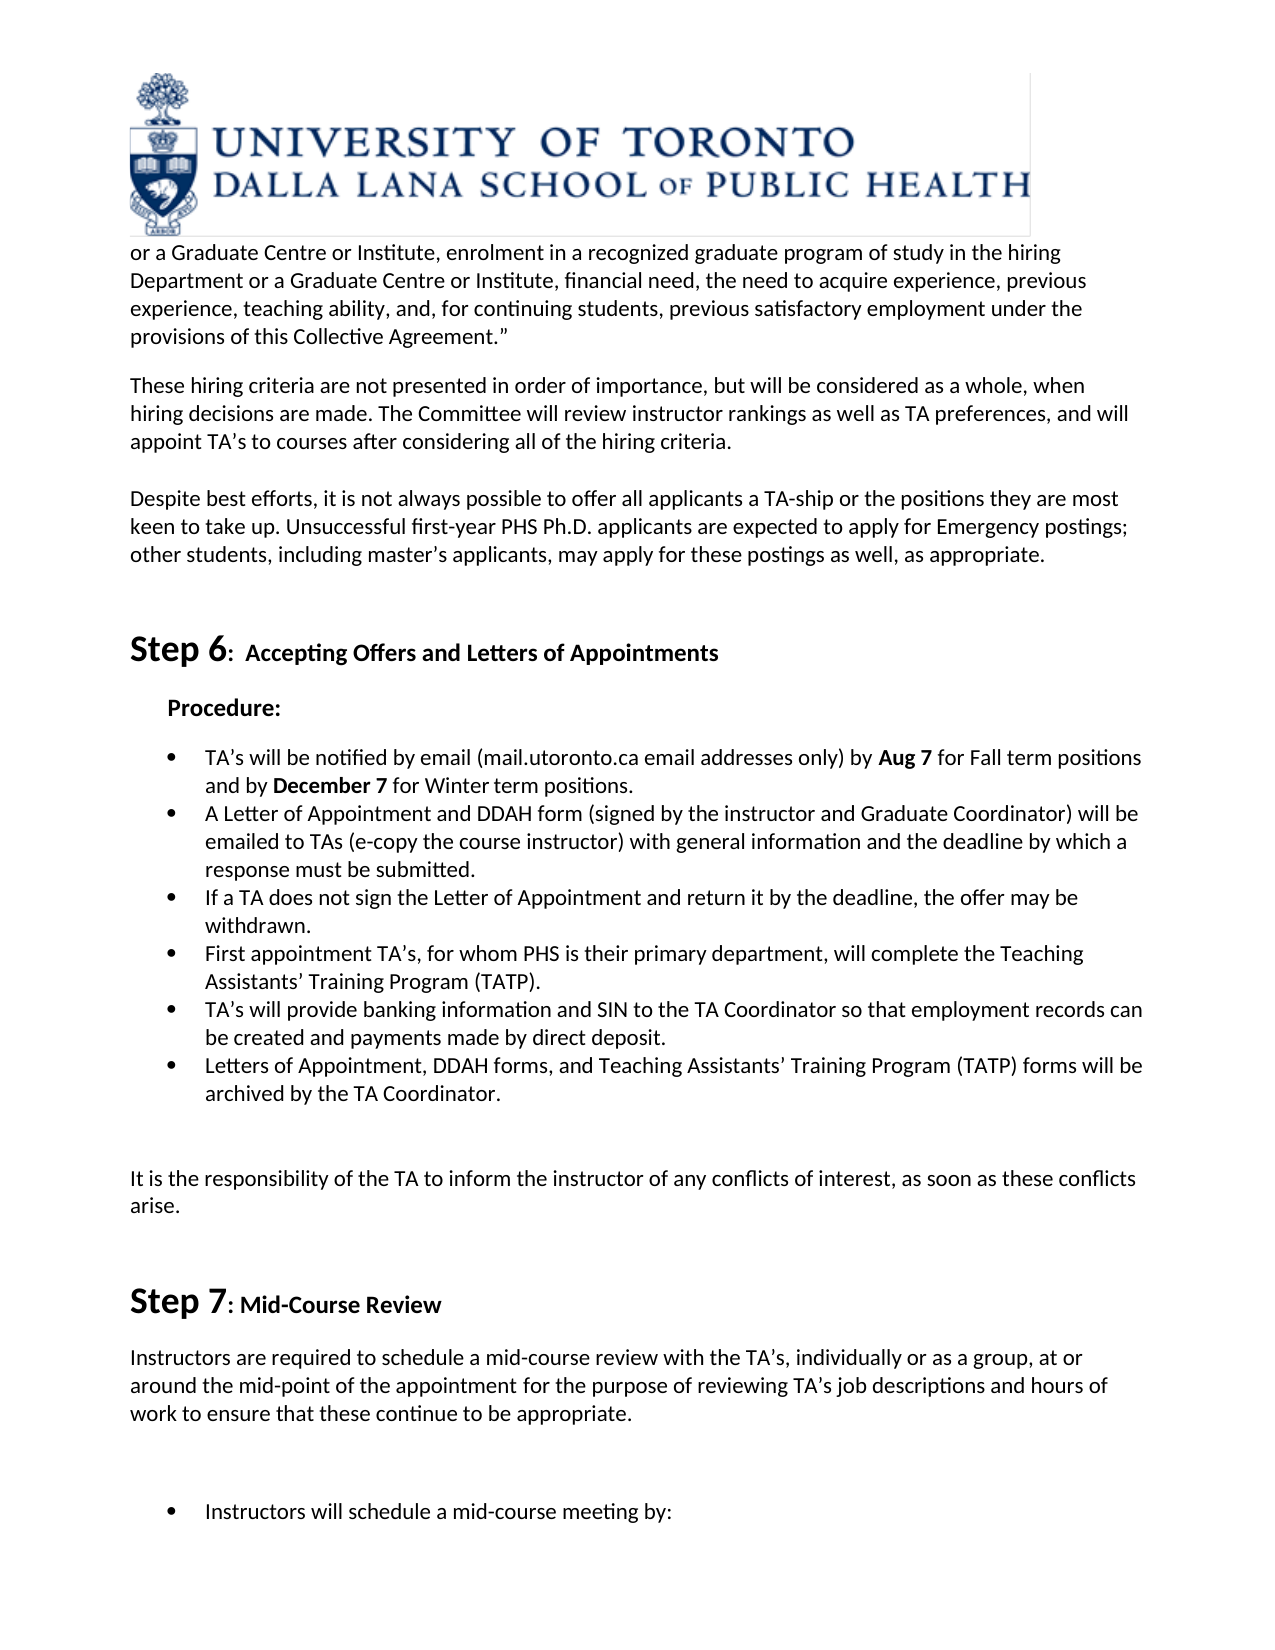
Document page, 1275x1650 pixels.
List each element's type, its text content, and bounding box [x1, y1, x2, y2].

picture [129, 73, 1032, 238]
list TA’s will provide banking information and SIN to the TA Coordinator so that employment records can be created and payments made by direct deposit. [167, 996, 1145, 1052]
list A Letter of Appointment and DDAH form (signed by the instructor and Graduate Coordinator) will be emailed to TAs (e-copy the course instructor) with general information and the deadline by which a response must be submitted. [167, 799, 1145, 883]
text Despite best efforts, it is not always possible to offer all applicants a TA-ship or the positions they are most keen to take up. Unsuccessful first-year PHS Ph.D. applicants are expected to apply for Emergency postings; other students, including master’s applicants, may apply for these postings as well, as appropriate. [130, 484, 1145, 596]
text These hiring criteria are not presented in order of importance, but will be considered as a whole, when hiring decisions are made. The Committee will review instructor rankings as well as TA preferences, and will appoint TA’s to courses after considering all of the hiring criteria. [130, 371, 1145, 455]
list First appointment TA’s, for whom PHS is their primary department, will complete the Teaching Assistants’ Training Program (TATP). [167, 939, 1145, 996]
text Step 6: Accepting Offers and Letters of Appointments [130, 625, 1145, 671]
text Procedure: [167, 692, 1145, 722]
list It is the responsibility of the TA to inform the instructor of any conflicts of interest, as soon as these conflicts arise. [130, 1164, 1145, 1220]
list TA’s will be notified by email (mail.utoronto.ca email addresses only) by Aug 7 for Fall term positions and by December 7 for Winter term positions. [167, 743, 1145, 799]
text Instructors are required to schedule a mid-course review with the TA’s, individually or as a group, at or around the mid-point of the appointment for the purpose of reviewing TA’s job descriptions and hours of work to ensure that these continue to be appropriate. [130, 1343, 1145, 1428]
list Letters of Appointment, DDAH forms, and Teaching Assistants’ Training Program (TATP) forms will be archived by the TA Coordinator. [167, 1052, 1145, 1108]
list If a TA does not sign the Letter of Appointment and return it by the deadline, the offer may be withdrawn. [167, 883, 1145, 939]
text Step 7: Mid-Course Review [130, 1277, 1145, 1323]
list Instructors will schedule a mid-course meeting by: [167, 1497, 1145, 1525]
text or a Graduate Centre or Institute, enrolment in a recognized graduate program of study in the hiring Department or a Graduate Centre or Institute, financial need, the need to acquire experience, previous experience, teaching ability, and, for continuing students, previous satisfactory employment under the provisions of this Collective Agreement.” [130, 238, 1145, 350]
